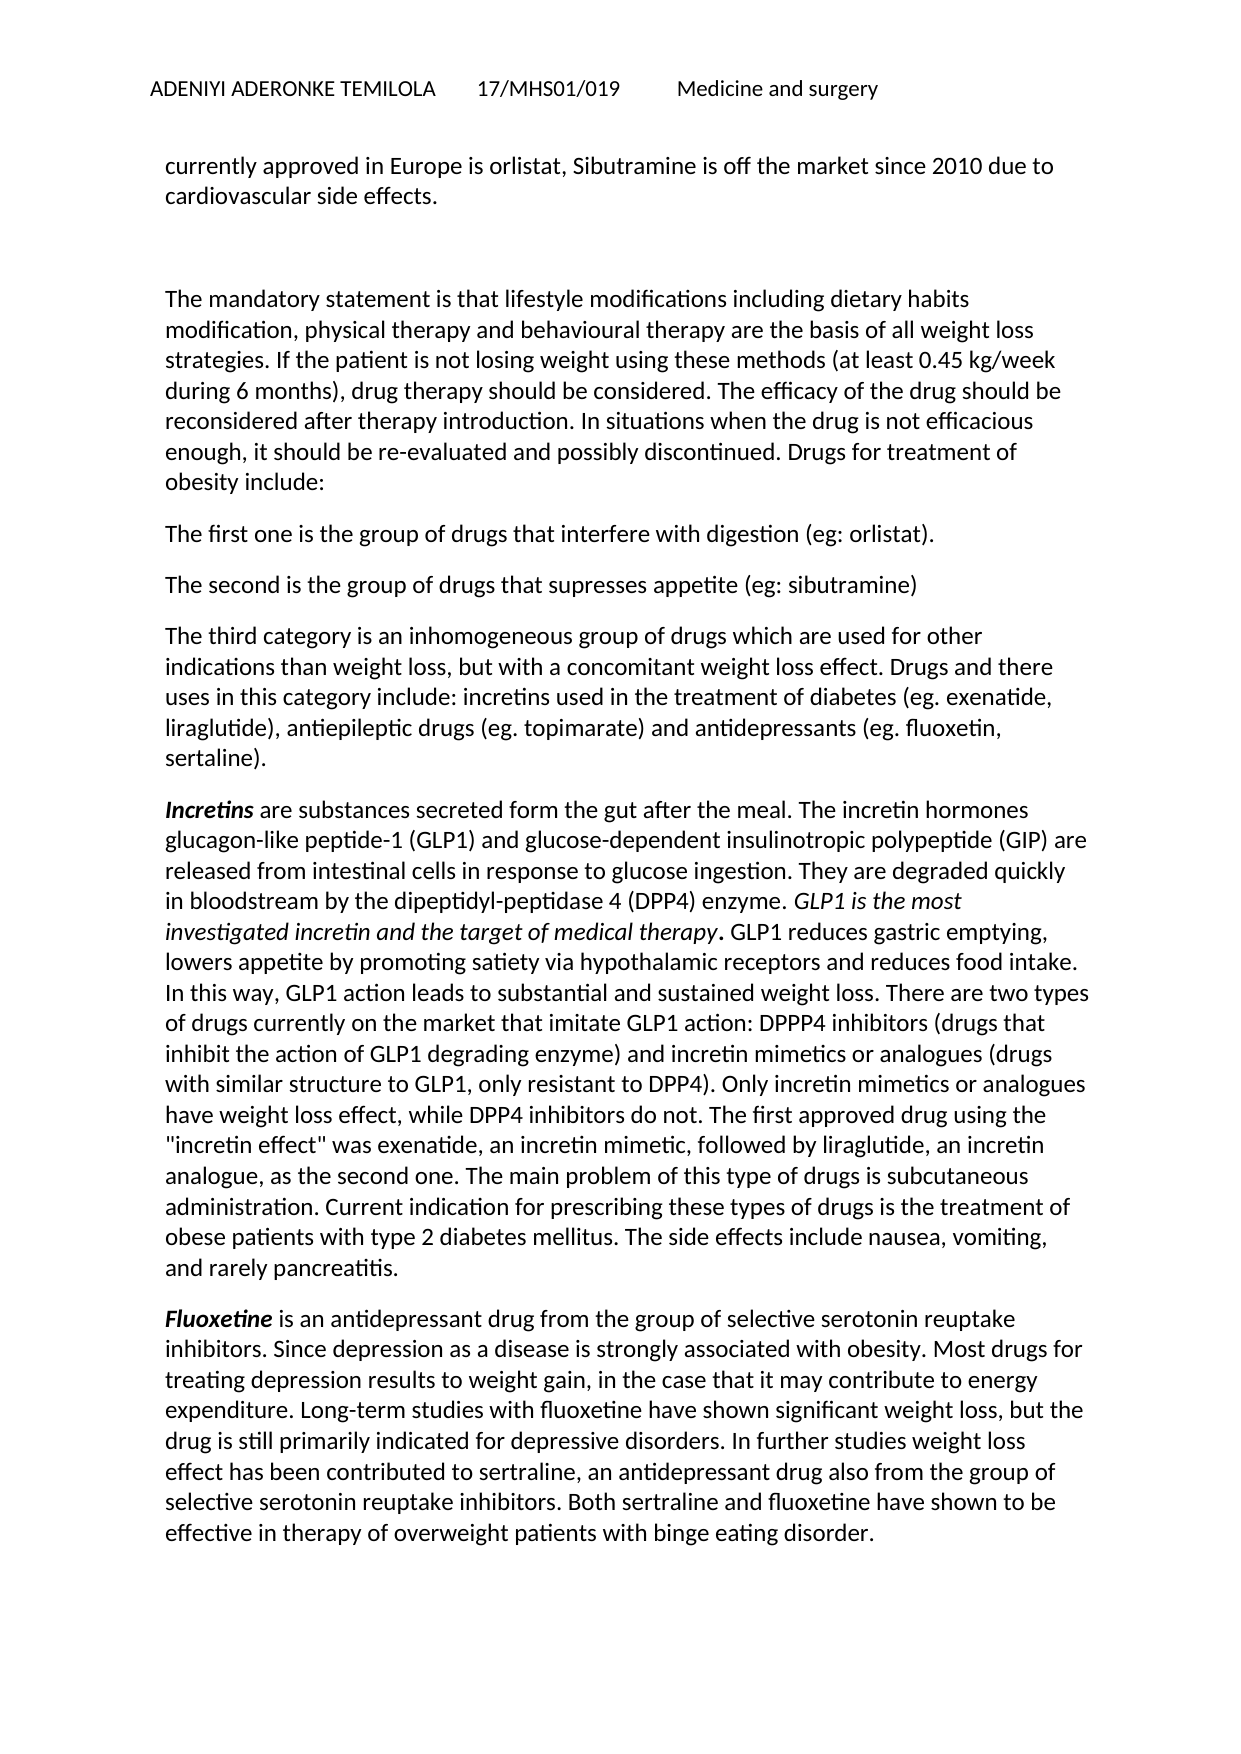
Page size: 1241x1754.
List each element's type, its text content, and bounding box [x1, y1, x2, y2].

text The second is the group of drugs that supresses appetite (eg: sibutramine) [165, 569, 1090, 599]
text Incretins are substances secreted form the gut after the meal. The incretin hormones glucagon-like peptide-1 (GLP1) and glucose-dependent insulinotropic polypeptide (GIP) are released from intestinal cells in response to glucose ingestion. They are degraded quickly in bloodstream by the dipeptidyl-peptidase 4 (DPP4) enzyme. GLP1 is the most investigated incretin and the target of medical therapy. GLP1 reduces gastric emptying, lowers appetite by promoting satiety via hypothalamic receptors and reduces food intake. In this way, GLP1 action leads to substantial and sustained weight loss. There are two types of drugs currently on the market that imitate GLP1 action: DPPP4 inhibitors (drugs that inhibit the action of GLP1 degrading enzyme) and incretin mimetics or analogues (drugs with similar structure to GLP1, only resistant to DPP4). Only incretin mimetics or analogues have weight loss effect, while DPP4 inhibitors do not. The first approved drug using the "incretin effect" was exenatide, an incretin mimetic, followed by liraglutide, an incretin analogue, as the second one. The main problem of this type of drugs is subcutaneous administration. Current indication for prescribing these types of drugs is the treatment of obese patients with type 2 diabetes mellitus. The side effects include nausea, vomiting, and rarely pancreatitis. [165, 794, 1090, 1282]
text Fluoxetine is an antidepressant drug from the group of selective serotonin reuptake inhibitors. Since depression as a disease is strongly associated with obesity. Most drugs for treating depression results to weight gain, in the case that it may contribute to energy expenditure. Long-term studies with fluoxetine have shown significant weight loss, but the drug is still primarily indicated for depressive disorders. In further studies weight loss effect has been contributed to sertraline, an antidepressant drug also from the group of selective serotonin reuptake inhibitors. Both sertraline and fluoxetine have shown to be effective in therapy of overweight patients with binge eating disorder. [165, 1303, 1090, 1547]
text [165, 150, 1090, 211]
text The mandatory statement is that lifestyle modifications including dietary habits modification, physical therapy and behavioural therapy are the basis of all weight loss strategies. If the patient is not losing weight using these methods (at least 0.45 kg/week during 6 months), drug therapy should be considered. The efficacy of the drug should be reconsidered after therapy introduction. In situations when the drug is not efficacious enough, it should be re-evaluated and possibly discontinued. Drugs for treatment of obesity include: [165, 283, 1090, 497]
text The first one is the group of drugs that interfere with digestion (eg: orlistat). [165, 518, 1090, 548]
text The third category is an inhomogeneous group of drugs which are used for other indications than weight loss, but with a concomitant weight loss effect. Drugs and there uses in this category include: incretins used in the treatment of diabetes (eg. exenatide, liraglutide), antiepileptic drugs (eg. topimarate) and antidepressants (eg. fluoxetin, sertaline). [165, 620, 1090, 773]
